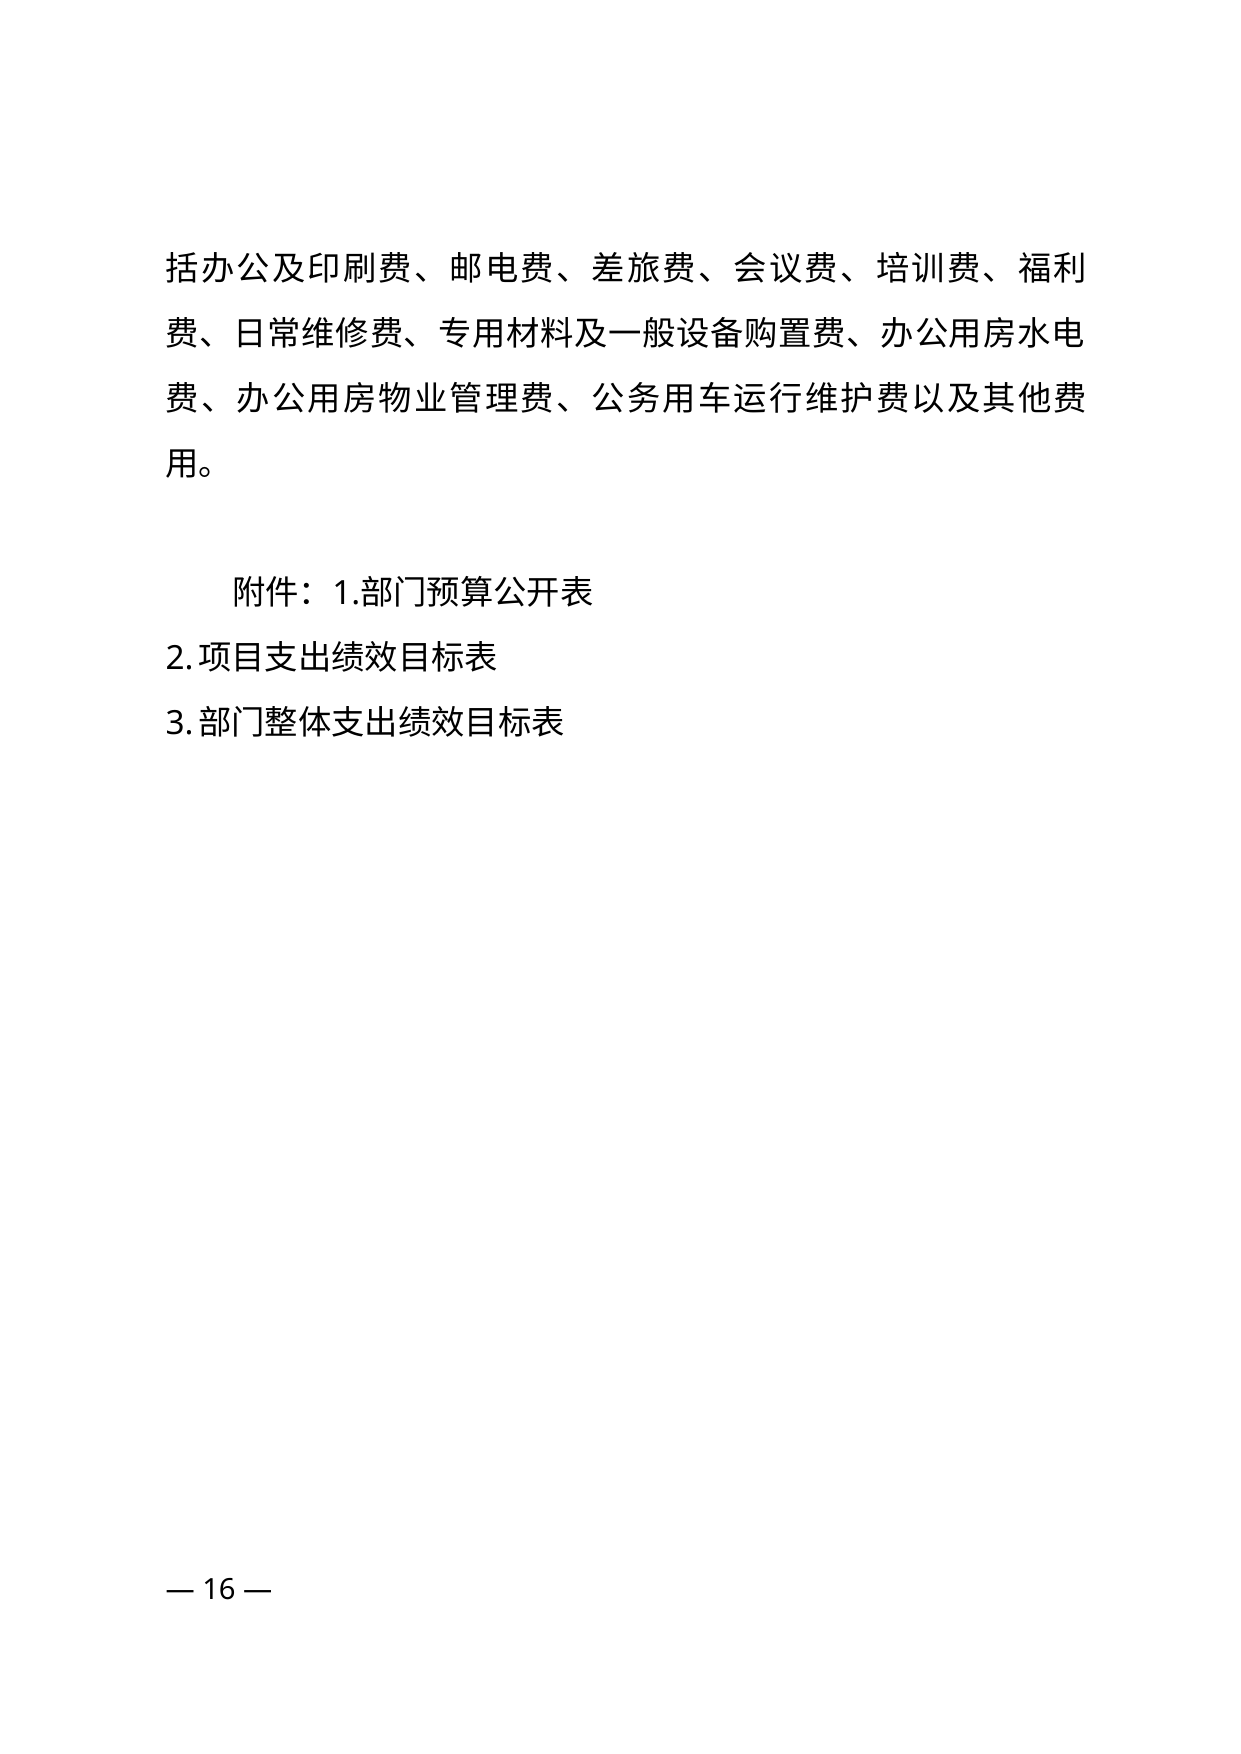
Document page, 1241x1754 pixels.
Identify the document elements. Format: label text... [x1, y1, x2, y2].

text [165, 233, 1087, 493]
text 附件：1.部门预算公开表 [165, 558, 1087, 623]
list 部门整体支出绩效目标表 [165, 688, 1087, 753]
list 项目支出绩效目标表 [165, 623, 1087, 688]
